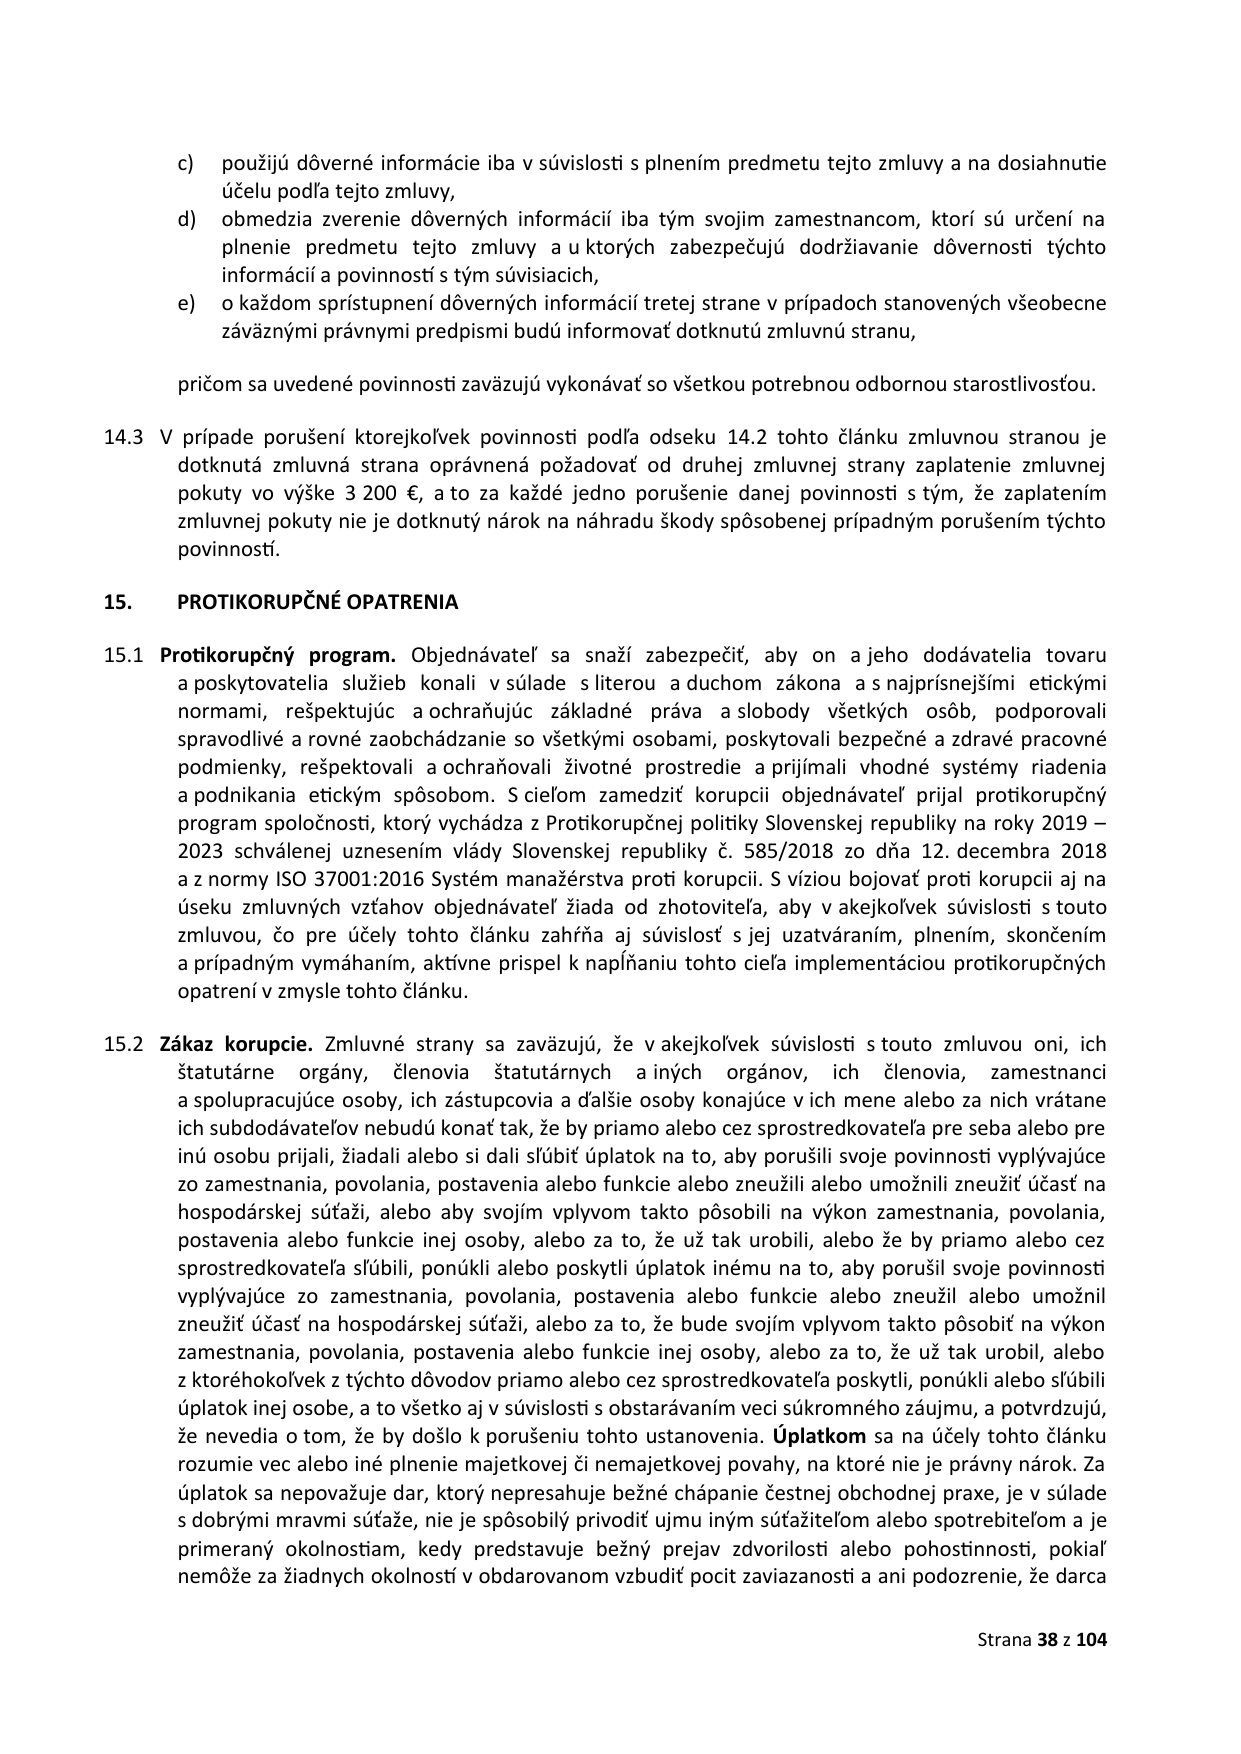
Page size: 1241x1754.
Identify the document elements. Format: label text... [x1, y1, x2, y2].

list Protikorupčný program. Objednávateľ sa snaží zabezpečiť, aby on a jeho dodávatelia tovaru a poskytovatelia služieb konali v súlade s literou a duchom zákona a s najprísnejšími etickými normami, rešpektujúc a ochraňujúc základné práva a slobody všetkých osôb, podporovali spravodlivé a rovné zaobchádzanie so všetkými osobami, poskytovali bezpečné a zdravé pracovné podmienky, rešpektovali a ochraňovali životné prostredie a prijímali vhodné systémy riadenia a podnikania etickým spôsobom. S cieľom zamedziť korupcii objednávateľ prijal protikorupčný program spoločnosti, ktorý vychádza z Protikorupčnej politiky Slovenskej republiky na roky 2019 – 2023 schválenej uznesením vlády Slovenskej republiky č. 585/2018 zo dňa 12. decembra 2018 a z normy ISO 37001:2016 Systém manažérstva proti korupcii. S víziou bojovať proti korupcii aj na úseku zmluvných vzťahov objednávateľ žiada od zhotoviteľa, aby v akejkoľvek súvislosti s touto zmluvou, čo pre účely tohto článku zahŕňa aj súvislosť s jej uzatváraním, plnením, skončením a prípadným vymáhaním, aktívne prispel k napĺňaniu tohto cieľa implementáciou protikorupčných opatrení v zmysle tohto článku. [103, 640, 1107, 1004]
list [103, 1029, 1107, 1590]
subtitle PROTIKORUPČNÉ OPATRENIA [103, 587, 1107, 615]
text obmedzia zverenie dôverných informácií iba tým svojim zamestnancom, ktorí sú určení na plnenie predmetu tejto zmluvy a u ktorých zabezpečujú dodržiavanie dôvernosti týchto informácií a povinností s tým súvisiacich, [177, 204, 1107, 288]
list pričom sa uvedené povinnosti zaväzujú vykonávať so všetkou potrebnou odbornou starostlivosťou. [177, 369, 1107, 397]
text použijú dôverné informácie iba v súvislosti s plnením predmetu tejto zmluvy a na dosiahnutie účelu podľa tejto zmluvy, [177, 148, 1107, 204]
list V prípade porušení ktorejkoľvek povinnosti podľa odseku 14.2 tohto článku zmluvnou stranou je dotknutá zmluvná strana oprávnená požadovať od druhej zmluvnej strany zaplatenie zmluvnej pokuty vo výške 3 200 €, a to za každé jedno porušenie danej povinnosti s tým, že zaplatením zmluvnej pokuty nie je dotknutý nárok na náhradu škody spôsobenej prípadným porušením týchto povinností. [103, 422, 1107, 562]
text o každom sprístupnení dôverných informácií tretej strane v prípadoch stanovených všeobecne záväznými právnymi predpismi budú informovať dotknutú zmluvnú stranu, [177, 288, 1107, 344]
